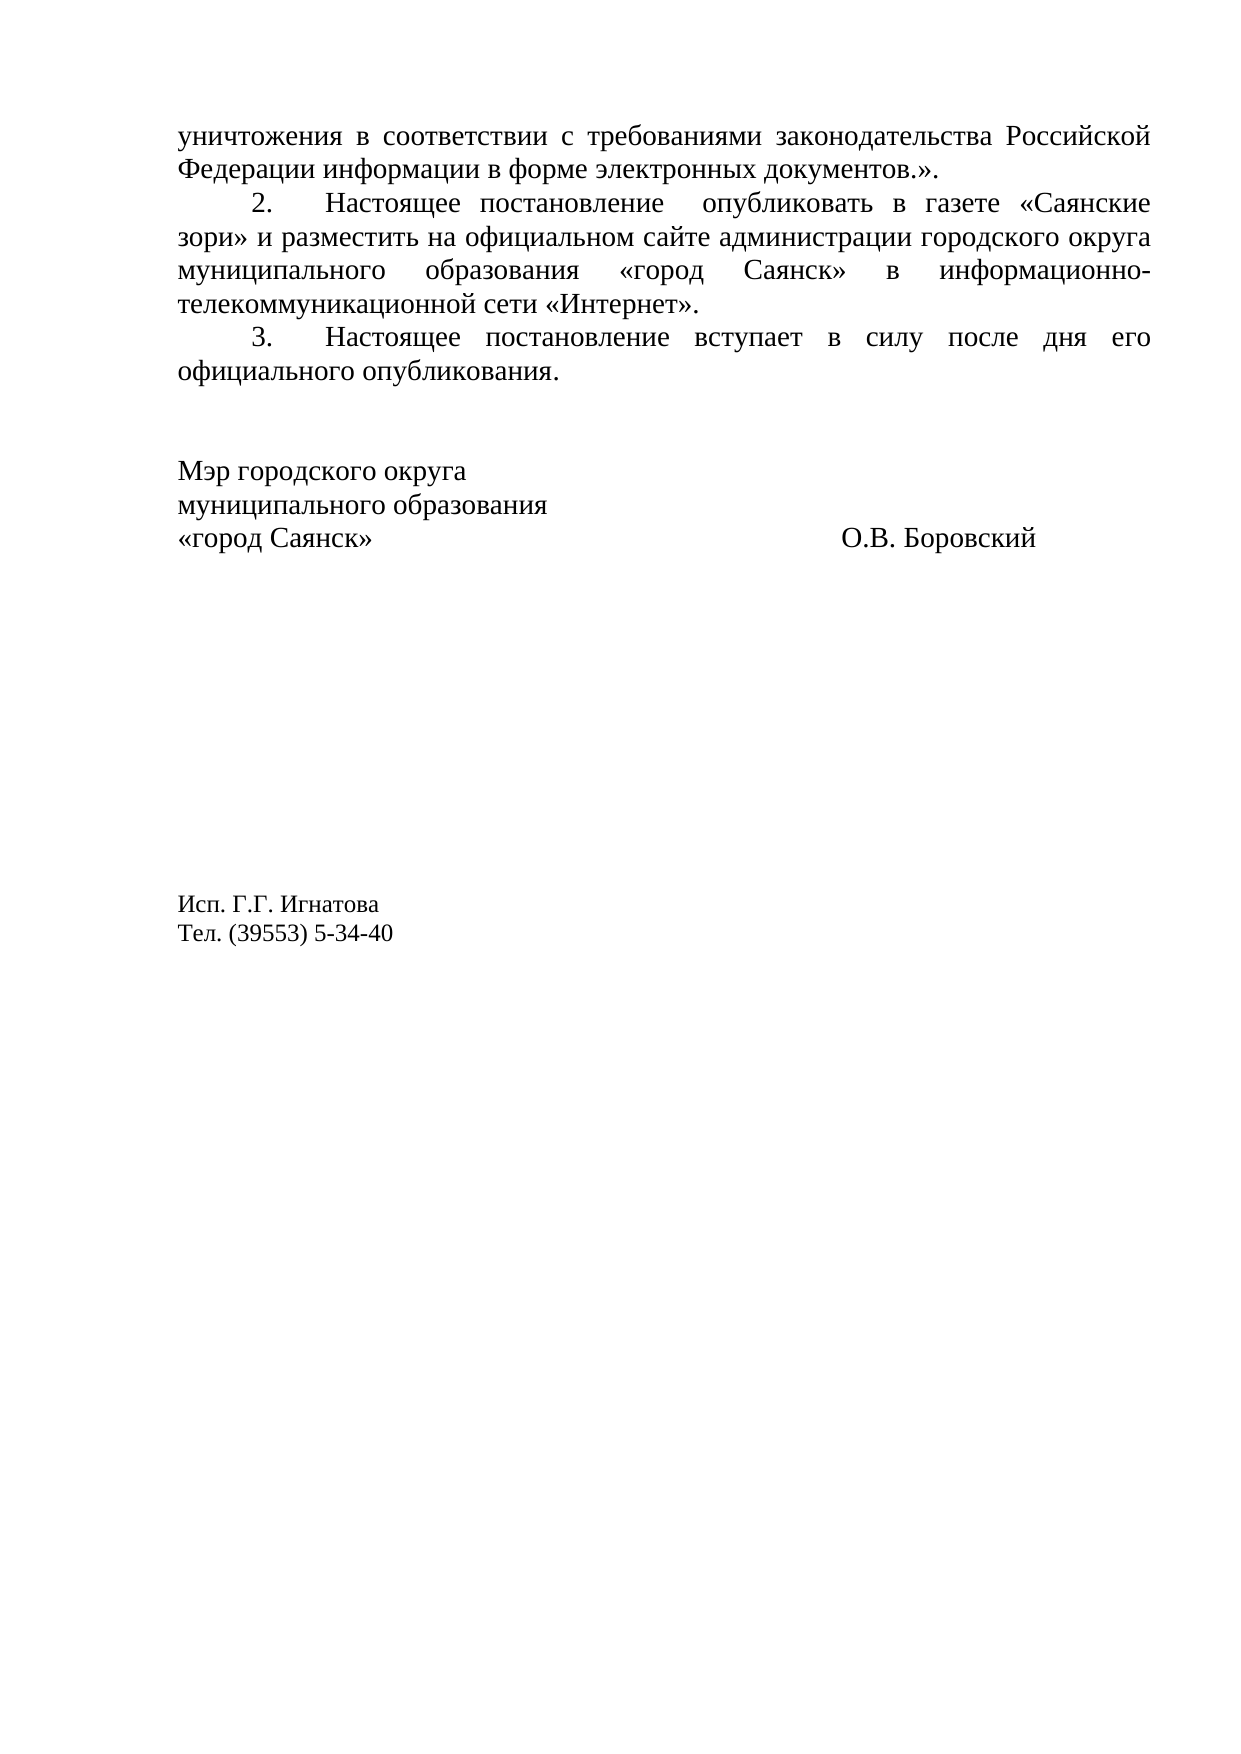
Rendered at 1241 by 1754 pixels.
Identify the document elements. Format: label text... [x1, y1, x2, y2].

text Тел. (39553) 5-34-40 [177, 918, 1152, 947]
text Исп. Г.Г. Игнатова [177, 889, 1152, 918]
text «город Саянск» О.В. Боровский [177, 521, 1152, 554]
list Настоящее постановление опубликовать в газете «Саянские зори» и разместить на официальном сайте администрации городского округа муниципального образования «город Саянск» в информационно-телекоммуникационной сети «Интернет». [177, 185, 1152, 319]
list Настоящее постановление вступает в силу после дня его официального опубликования. [177, 319, 1152, 386]
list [177, 118, 1152, 185]
text муниципального образования [177, 487, 1152, 521]
text Мэр городского округа [177, 453, 1152, 487]
